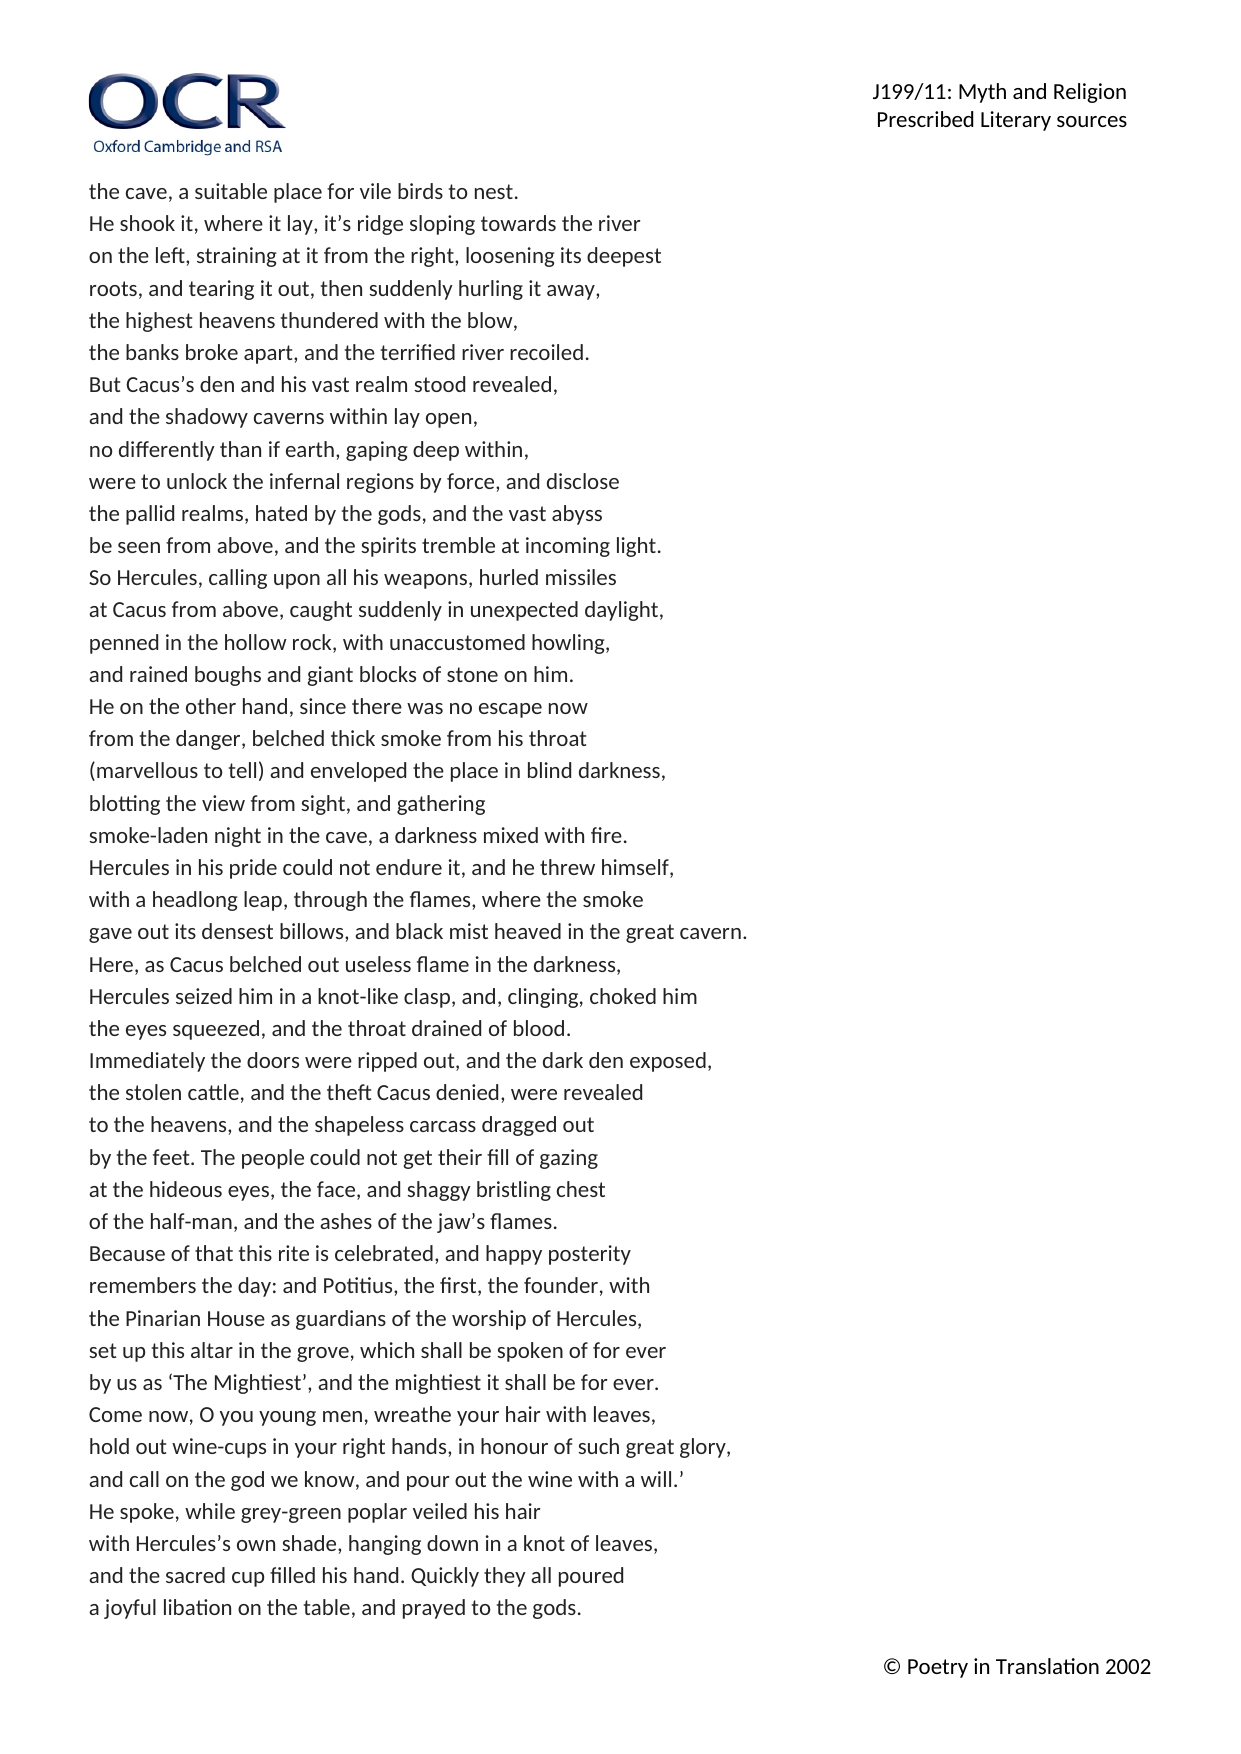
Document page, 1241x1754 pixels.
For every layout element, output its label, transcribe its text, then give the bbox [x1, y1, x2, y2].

picture [88, 73, 289, 156]
